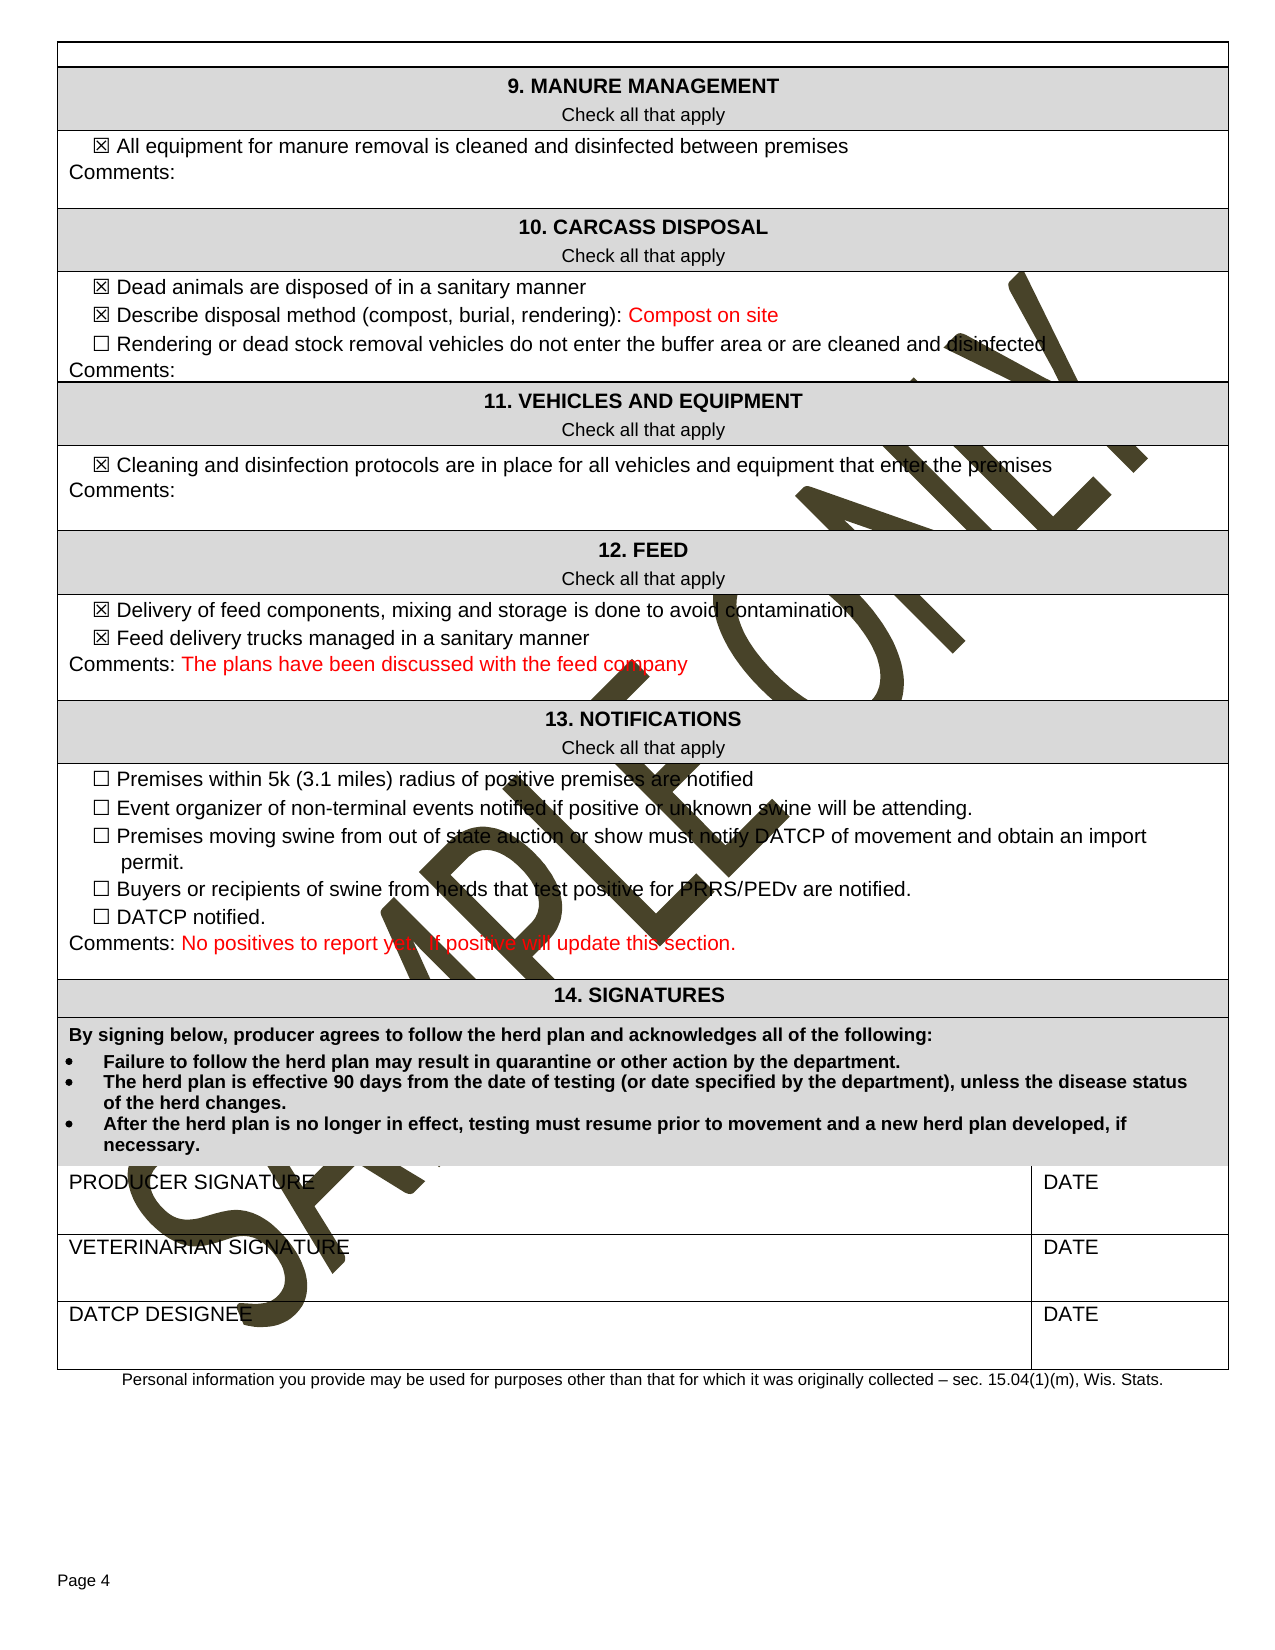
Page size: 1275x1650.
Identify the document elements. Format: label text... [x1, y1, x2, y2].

table_cell Cleaning and disinfection protocols are in place for all vehicles and equipment that enter the premises Comments: [58, 446, 1228, 530]
table_cell producer SIGNATURE [58, 1166, 1031, 1234]
table_cell 14. SIGNATURES [58, 980, 1228, 1017]
table_cell 9. MANURE MANAGEMENT Check all that apply [58, 68, 1228, 130]
table_cell Dead animals are disposed of in a sanitary manner Describe disposal method (compost, burial, rendering): Compost on site Rendering or dead stock removal vehicles do not enter the buffer area or are cleaned and disinfected Comments: [58, 272, 1228, 381]
text Personal information you provide may be used for purposes other than that for which it was originally collected – sec. 15.04(1)(m), Wis. Stats. [57, 1370, 1228, 1389]
table_cell DATE [1032, 1166, 1228, 1234]
table_cell By signing below, producer agrees to follow the herd plan and acknowledges all of the following: Failure to follow the herd plan may result in quarantine or other action by the department. The herd plan is effective 90 days from the date of testing (or date specified by the department), unless the disease status of the herd changes. After the herd plan is no longer in effect, testing must resume prior to movement and a new herd plan developed, if necessary. [58, 1018, 1228, 1166]
table_cell VETERINARIAN SIGNATURE [58, 1235, 1031, 1301]
table_cell 13. NOTIFICATIONS Check all that apply [58, 701, 1228, 763]
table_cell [58, 43, 1228, 66]
table_cell Delivery of feed components, mixing and storage is done to avoid contamination Feed delivery trucks managed in a sanitary manner Comments: The plans have been discussed with the feed company [58, 595, 1228, 700]
table_cell 12. FEED Check all that apply [58, 531, 1228, 594]
table_cell DATE [1032, 1235, 1228, 1301]
table_cell DATCP DESIGNEE [58, 1302, 1031, 1369]
table_cell 10. CARCASS DISPOSAL Check all that apply [58, 209, 1228, 271]
table_cell All equipment for manure removal is cleaned and disinfected between premises Comments: [58, 131, 1228, 207]
table_cell Premises within 5k (3.1 miles) radius of positive premises are notified Event organizer of non-terminal events notified if positive or unknown swine will be attending. Premises moving swine from out of state auction or show must notify DATCP of movement and obtain an import permit. Buyers or recipients of swine from herds that test positive for PRRS/PEDv are notified. DATCP notified. Comments: No positives to report yet. If positive will update this section. [58, 764, 1228, 978]
table_cell 11. VEHICLES AND EQUIPMENT Check all that apply [58, 383, 1228, 445]
table_cell DATE [1032, 1302, 1228, 1369]
